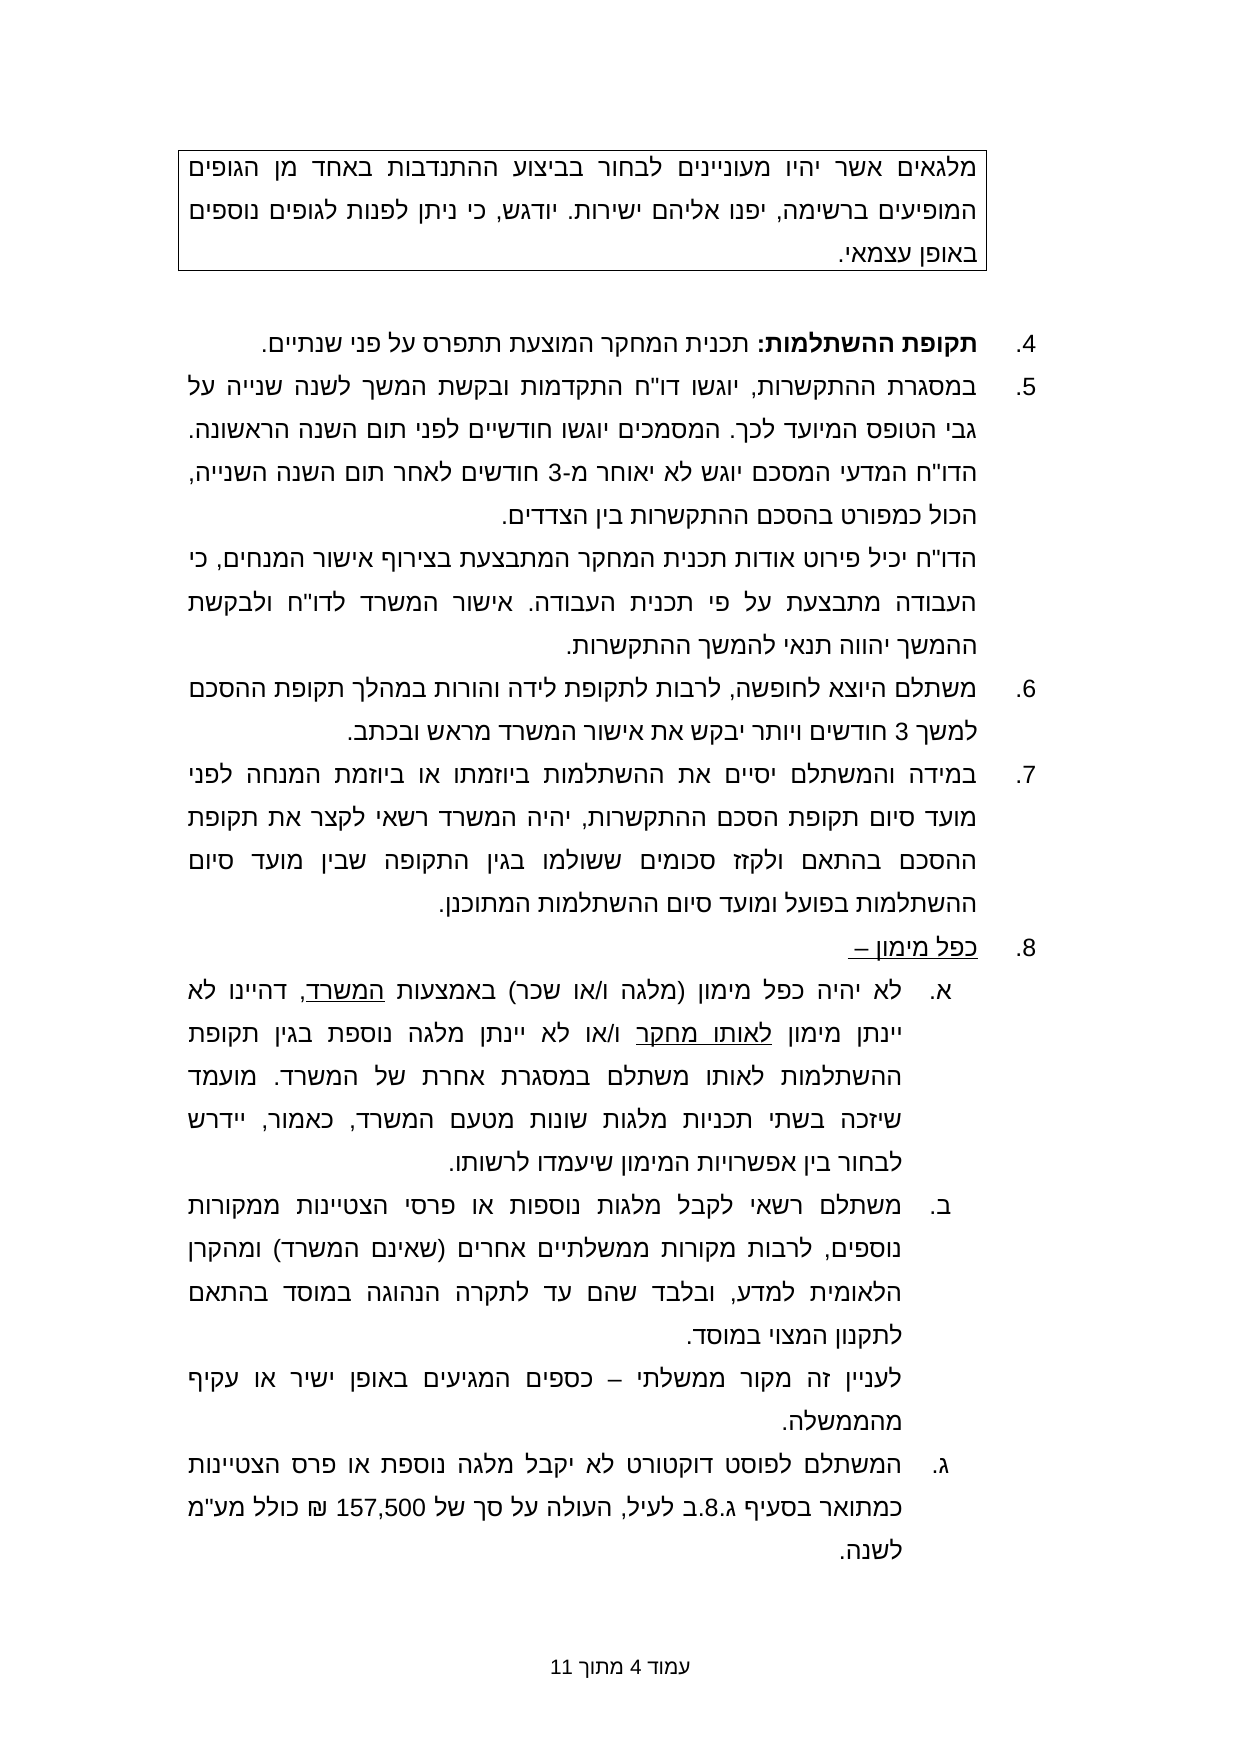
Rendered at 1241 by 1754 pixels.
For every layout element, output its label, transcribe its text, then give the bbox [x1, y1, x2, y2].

list תקופת ההשתלמות: תכנית המחקר המוצעת תתפרס על פני שנתיים. [187, 329, 1015, 357]
list משתלם רשאי לקבל מלגות נוספות או פרסי הצטיינות ממקורות נוספים, לרבות מקורות ממשלתיים אחרים (שאינם המשרד) ומהקרן הלאומית למדע, ובלבד שהם עד לתקרה הנהוגה במוסד בהתאם לתקנון המצוי במוסד. [187, 1191, 940, 1349]
list לא יהיה כפל מימון (מלגה ו/או שכר) באמצעות המשרד, דהיינו לא יינתן מימון לאותו מחקר ו/או לא יינתן מלגה נוספת בגין תקופת ההשתלמות לאותו משתלם במסגרת אחרת של המשרד. מועמד שיזכה בשתי תכניות מלגות שונות מטעם המשרד, כאמור, יידרש לבחור בין אפשרויות המימון שיעמדו לרשותו. [187, 976, 940, 1177]
list כפל מימון – [187, 932, 1015, 961]
text מלגאים אשר יהיו מעוניינים לבחור בביצוע ההתנדבות באחד מן הגופים המופיעים ברשימה, יפנו אליהם ישירות. יודגש, כי ניתן לפנות לגופים נוספים באופן עצמאי. [179, 151, 986, 270]
text הדו"ח יכיל פירוט אודות תכנית המחקר המתבצעת בצירוף אישור המנחים, כי העבודה מתבצעת על פי תכנית העבודה. אישור המשרד לדו"ח ולבקשת ההמשך יהווה תנאי להמשך ההתקשרות. [187, 544, 978, 659]
list משתלם היוצא לחופשה, לרבות לתקופת לידה והורות במהלך תקופת ההסכם למשך 3 חודשים ויותר יבקש את אישור המשרד מראש ובכתב. [187, 674, 1015, 746]
list המשתלם לפוסט דוקטורט לא יקבל מלגה נוספת או פרס הצטיינות כמתואר בסעיף ג.8.‎ב לעיל, העולה על סך של 157,500 ₪ כולל מע"מ לשנה. [187, 1450, 940, 1565]
list במידה והמשתלם יסיים את ההשתלמות ביוזמתו או ביוזמת המנחה לפני מועד סיום תקופת הסכם ההתקשרות, יהיה המשרד רשאי לקצר את תקופת ההסכם בהתאם ולקזז סכומים ששולמו בגין התקופה שבין מועד סיום ההשתלמות בפועל ומועד סיום ההשתלמות המתוכנן. [187, 760, 1015, 918]
list במסגרת ההתקשרות, יוגשו דו"ח התקדמות ובקשת המשך לשנה שנייה על גבי הטופס המיועד לכך. המסמכים יוגשו חודשיים לפני תום השנה הראשונה. הדו"ח המדעי המסכם יוגש לא יאוחר מ-3 חודשים לאחר תום השנה השנייה, הכול כמפורט בהסכם ההתקשרות בין הצדדים. [187, 372, 1015, 530]
list לעניין זה מקור ממשלתי – כספים המגיעים באופן ישיר או עקיף מהממשלה. [187, 1364, 903, 1436]
